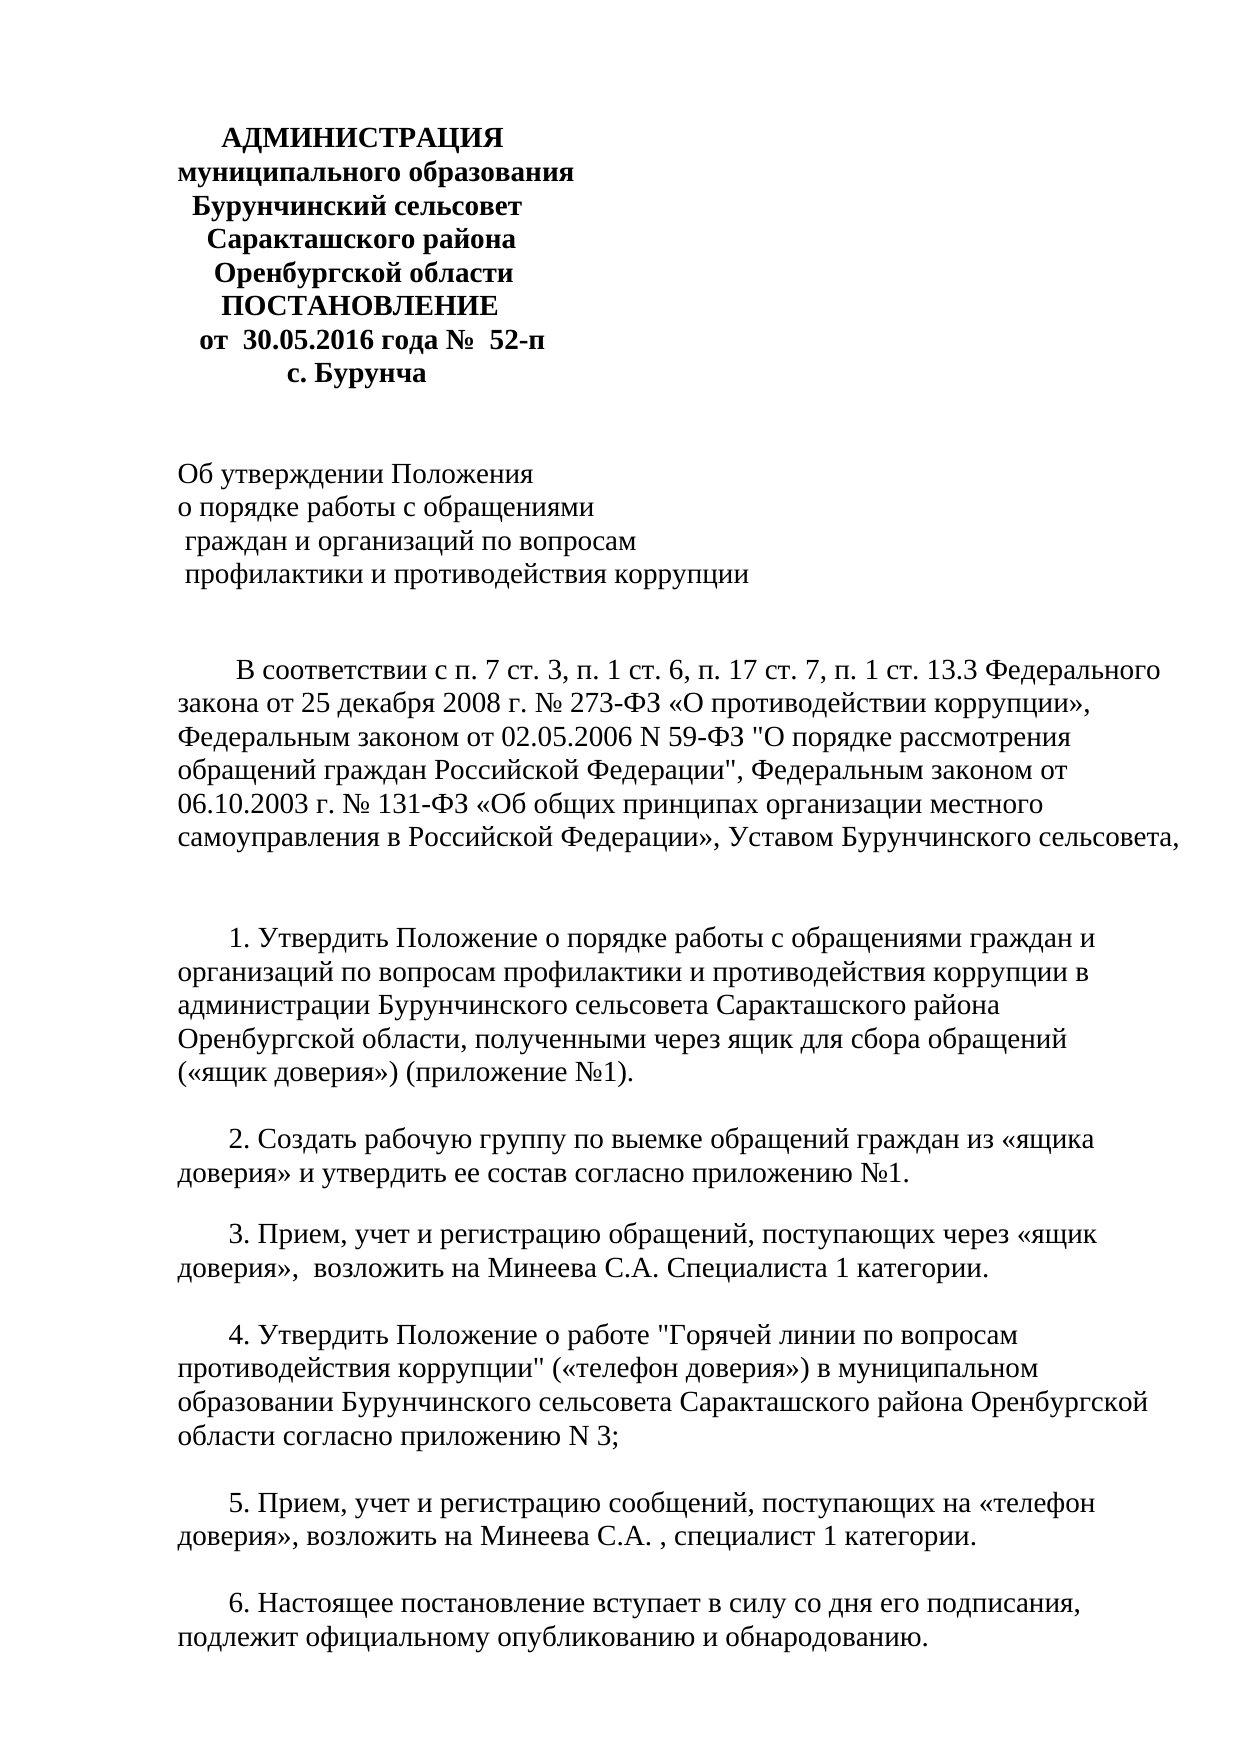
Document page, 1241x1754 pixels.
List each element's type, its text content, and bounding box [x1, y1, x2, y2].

text от 30.05.2016 года № 52-п [177, 322, 1181, 355]
text 4. Утвердить Положение о работе "Горячей линии по вопросам противодействия коррупции" («телефон доверия») в муниципальном образовании Бурунчинского сельсовета Саракташского района Оренбургской области согласно приложению N 3; [177, 1317, 1181, 1451]
text В соответствии с п. 7 ст. 3, п. 1 ст. 6, п. 17 ст. 7, п. 1 ст. 13.3 Федерального закона от 25 декабря . № 273-ФЗ «О противодействии коррупции», Федеральным законом от 02.05.2006 N 59-ФЗ "О порядке рассмотрения обращений граждан Российской Федерации", Федеральным законом от 06.10.2003 г. № 131-ФЗ «Об общих принципах организации местного самоуправления в Российской Федерации», Уставом Бурунчинского сельсовета, [177, 652, 1181, 853]
text 3. Прием, учет и регистрацию обращений, поступающих через «ящик доверия», возложить на Минеева С.А. Специалиста 1 категории. [177, 1216, 1181, 1283]
text ПОСТАНОВЛЕНИЕ [177, 288, 1181, 322]
text 1. Утвердить Положение о порядке работы с обращениями граждан и организаций по вопросам профилактики и противодействия коррупции в администрации Бурунчинского сельсовета Саракташского района Оренбургской области, полученными через ящик для сбора обращений [177, 920, 1181, 1054]
text профилактики и противодействия коррупции [177, 557, 1181, 590]
text Об утверждении Положения [177, 456, 1181, 489]
text муниципального образования [177, 154, 1181, 188]
text Бурунчинский сельсовет [177, 188, 1181, 221]
text с. Бурунча [177, 355, 1181, 389]
text 5. Прием, учет и регистрацию сообщений, поступающих на «телефон доверия», возложить на Минеева С.А. , специалист 1 категории. [177, 1485, 1181, 1552]
text 2. Создать рабочую группу по выемке обращений граждан из «ящика доверия» и утвердить ее состав согласно приложению №1. [177, 1121, 1181, 1188]
text Саракташского района [177, 221, 1181, 255]
text 6. Настоящее постановление вступает в силу со дня его подписания, подлежит официальному опубликованию и обнародованию. [177, 1585, 1181, 1652]
text граждан и организаций по вопросам [177, 523, 1181, 557]
text («ящик доверия») (приложение №1). [177, 1054, 1181, 1088]
text АДМИНИСТРАЦИЯ [177, 121, 1181, 154]
text Оренбургской области [177, 255, 1181, 288]
text о порядке работы с обращениями [177, 489, 1181, 523]
